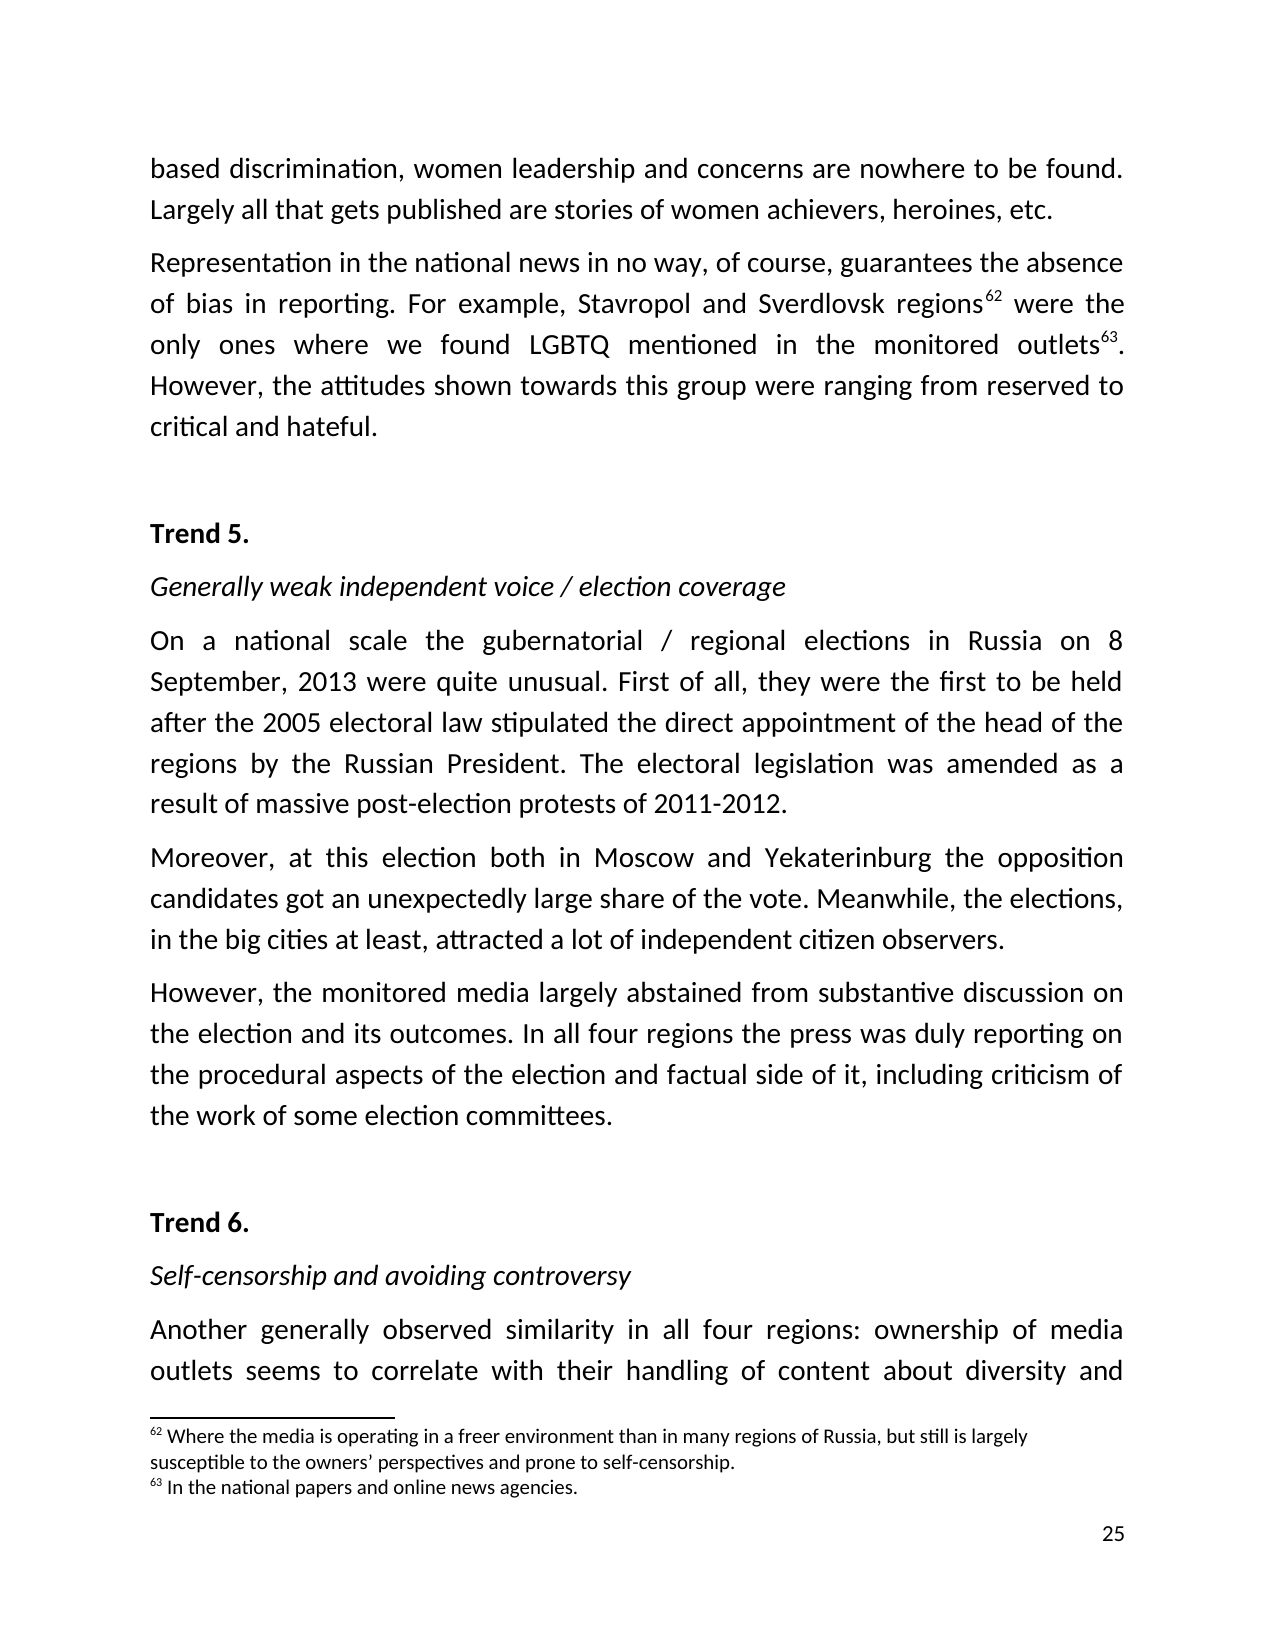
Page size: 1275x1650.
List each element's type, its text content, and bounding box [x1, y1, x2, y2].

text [150, 150, 1125, 227]
text Generally weak independent voice / election coverage [150, 568, 1125, 604]
text On a national scale the gubernatorial / regional elections in Russia on 8 September, 2013 were quite unusual. First of all, they were the first to be held after the 2005 electoral law stipulated the direct appointment of the head of the regions by the Russian President. The electoral legislation was amended as a result of massive post-election protests of 2011-2012. [150, 622, 1125, 821]
text Representation in the national news in no way, of course, guarantees the absence of bias in reporting. For example, Stavropol and Sverdlovsk regions were the only ones where we found LGBTQ mentioned in the monitored outlets. However, the attitudes shown towards this group were ranging from reserved to critical and hateful. [150, 244, 1125, 444]
text However, the monitored media largely abstained from substantive discussion on the election and its outcomes. In all four regions the press was duly reporting on the procedural aspects of the election and factual side of it, including criticism of the work of some election committees. [150, 974, 1125, 1133]
text Trend 6. [150, 1204, 1125, 1240]
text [150, 1311, 1125, 1387]
text Trend 5. [150, 515, 1125, 551]
text Moreover, at this election both in Moscow and Yekaterinburg the opposition candidates got an unexpectedly large share of the vote. Meanwhile, the elections, in the big cities at least, attracted a lot of independent citizen observers. [150, 839, 1125, 957]
text Self-censorship and avoiding controversy [150, 1257, 1125, 1293]
